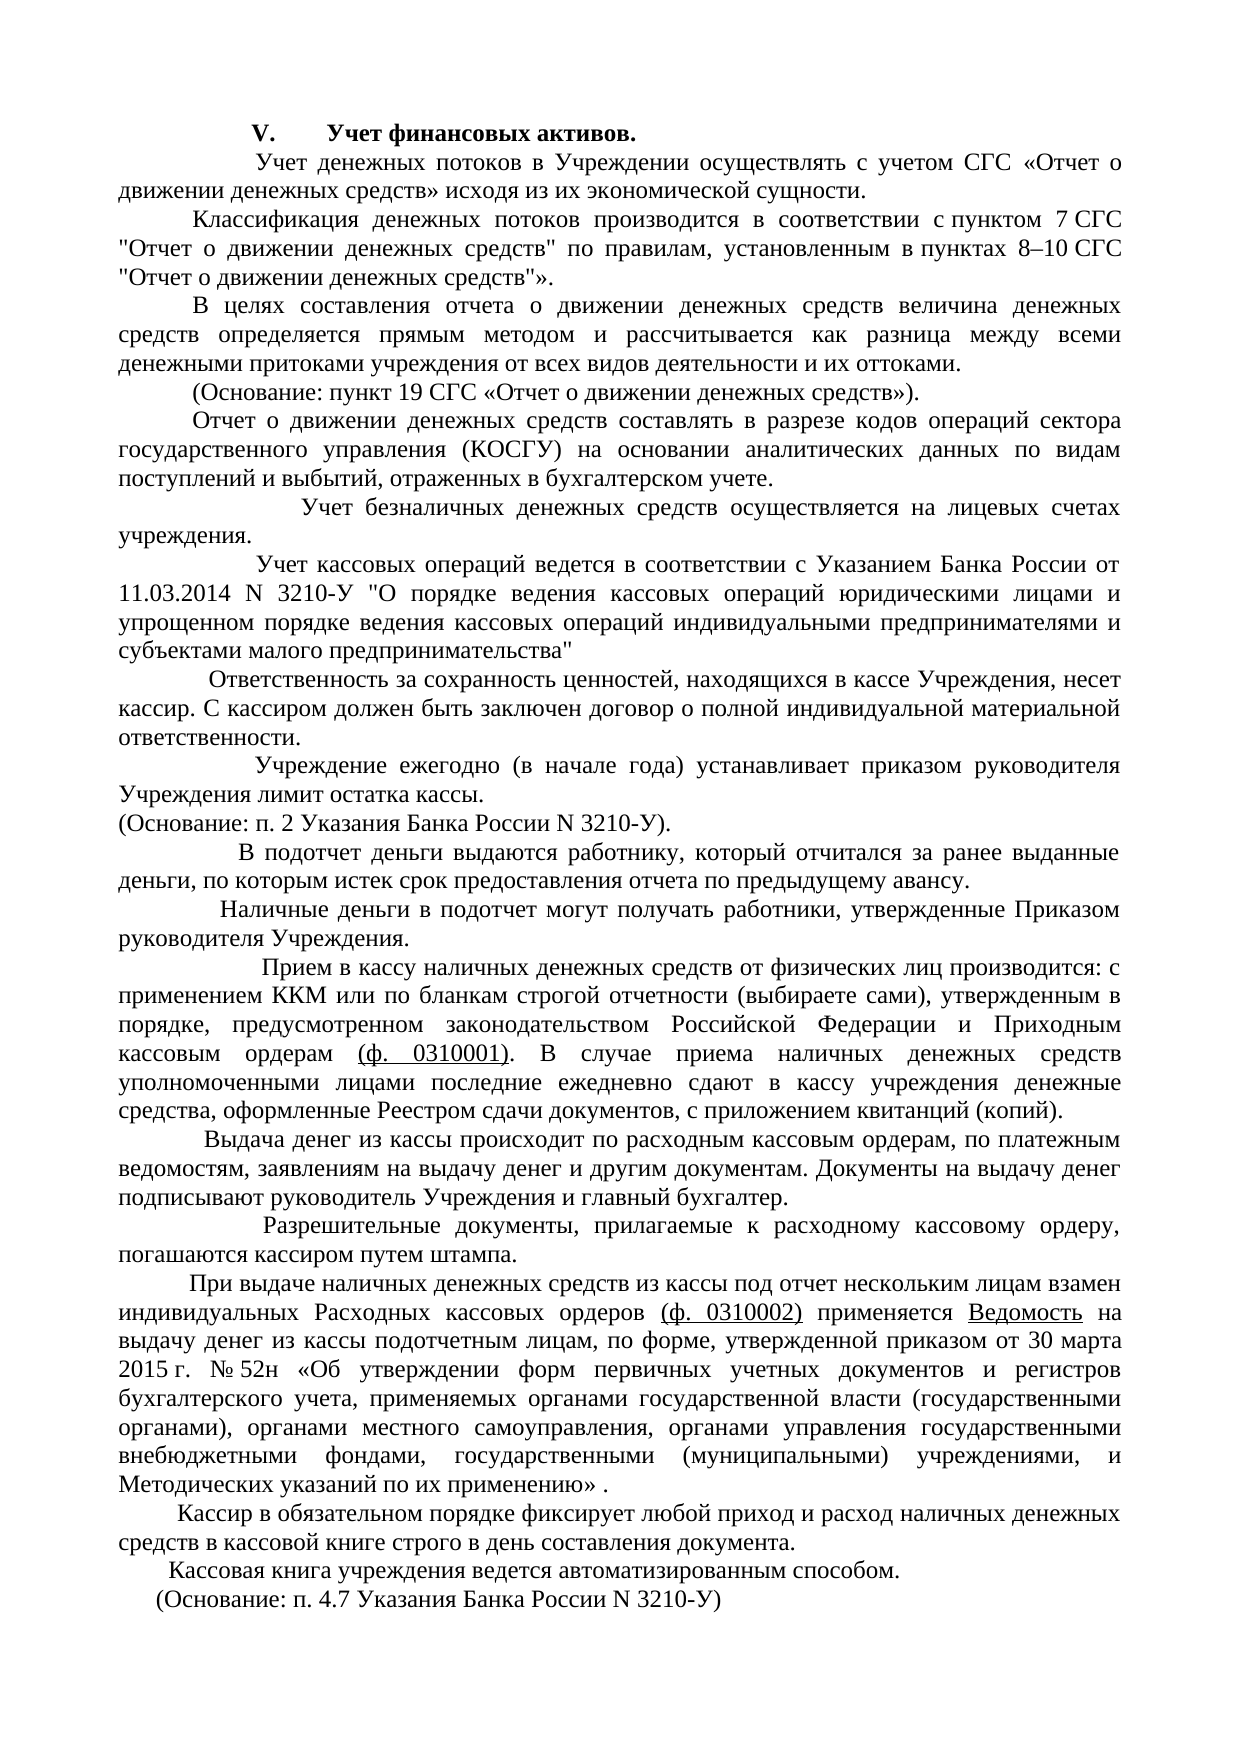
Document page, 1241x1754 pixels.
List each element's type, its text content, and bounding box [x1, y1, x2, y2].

text Учреждение ежегодно (в начале года) устанавливает приказом руководителя Учреждения лимит остатка кассы. [118, 751, 1122, 808]
text (Основание: п. 4.7 Указания Банка России N 3210-У) [118, 1584, 1122, 1613]
list Учет финансовых активов. [251, 118, 1122, 147]
text Учет кассовых операций ведется в соответствии с Указанием Банка России от 11.03.2014 N 3210-У "О порядке ведения кассовых операций юридическими лицами и упрощенном порядке ведения кассовых операций индивидуальными предпринимателями и субъектами малого предпринимательства" [118, 549, 1122, 664]
text Кассовая книга учреждения ведется автоматизированным способом. [118, 1556, 1122, 1584]
text Разрешительные документы, прилагаемые к расходному кассовому ордеру, погашаются кассиром путем штампа. [118, 1211, 1122, 1268]
text В целях составления отчета о движении денежных средств величина денежных средств определяется прямым методом и рассчитывается как разница между всеми денежными притоками учреждения от всех видов деятельности и их оттоками. [118, 291, 1122, 377]
text Учет безналичных денежных средств осуществляется на лицевых счетах учреждения. [118, 492, 1122, 549]
text При выдаче наличных денежных средств из кассы под отчет нескольким лицам взамен индивидуальных Расходных кассовых ордеров (ф. 0310002) применяется Ведомость на выдачу денег из кассы подотчетным лицам, по форме, утвержденной приказом от 30 марта 2015 г. № 52н «Об утверждении форм первичных учетных документов и регистров бухгалтерского учета, применяемых органами государственной власти (государственными органами), органами местного самоуправления, органами управления государственными внебюджетными фондами, государственными (муниципальными) учреждениями, и Методических указаний по их применению» . [118, 1268, 1122, 1498]
text Ответственность за сохранность ценностей, находящихся в кассе Учреждения, несет кассир. С кассиром должен быть заключен договор о полной индивидуальной материальной ответственности. [118, 664, 1122, 751]
text Выдача денег из кассы происходит по расходным кассовым ордерам, по платежным ведомостям, заявлениям на выдачу денег и другим документам. Документы на выдачу денег подписывают руководитель Учреждения и главный бухгалтер. [118, 1124, 1122, 1211]
text Наличные деньги в подотчет могут получать работники, утвержденные Приказом руководителя Учреждения. [118, 894, 1122, 952]
text Классификация денежных потоков производится в соответствии с пунктом 7 СГС "Отчет о движении денежных средств" по правилам, установленным в пунктах 8–10 СГС "Отчет о движении денежных средств"». [118, 204, 1122, 291]
text (Основание: пункт 19 СГС «Отчет о движении денежных средств»). [691, 377, 1122, 406]
text Прием в кассу наличных денежных средств от физических лиц производится: с применением ККМ или по бланкам строгой отчетности (выбираете сами), утвержденным в порядке, предусмотренном законодательством Российской Федерации и Приходным кассовым ордерам (ф. 0310001). В случае приема наличных денежных средств уполномоченными лицами последние ежедневно сдают в кассу учреждения денежные средства, оформленные Реестром сдачи документов, с приложением квитанций (копий). [118, 952, 1122, 1124]
text Кассир в обязательном порядке фиксирует любой приход и расход наличных денежных средств в кассовой книге строго в день составления документа. [118, 1498, 1122, 1556]
text В подотчет деньги выдаются работнику, который отчитался за ранее выданные деньги, по которым истек срок предоставления отчета по предыдущему авансу. [118, 837, 1122, 894]
text (Основание: пункт 19 СГС «Отчет о движении денежных средств»). [118, 377, 496, 406]
text (Основание: п. 2 Указания Банка России N 3210-У). [118, 808, 1122, 837]
text Отчет о движении денежных средств составлять в разрезе кодов операций сектора государственного управления (КОСГУ) на основании аналитических данных по видам поступлений и выбытий, отраженных в бухгалтерском учете. [118, 406, 1122, 492]
text Учет денежных потоков в Учреждении осуществлять с учетом СГС «Отчет о движении денежных средств» исходя из их экономической сущности. [118, 147, 1122, 204]
